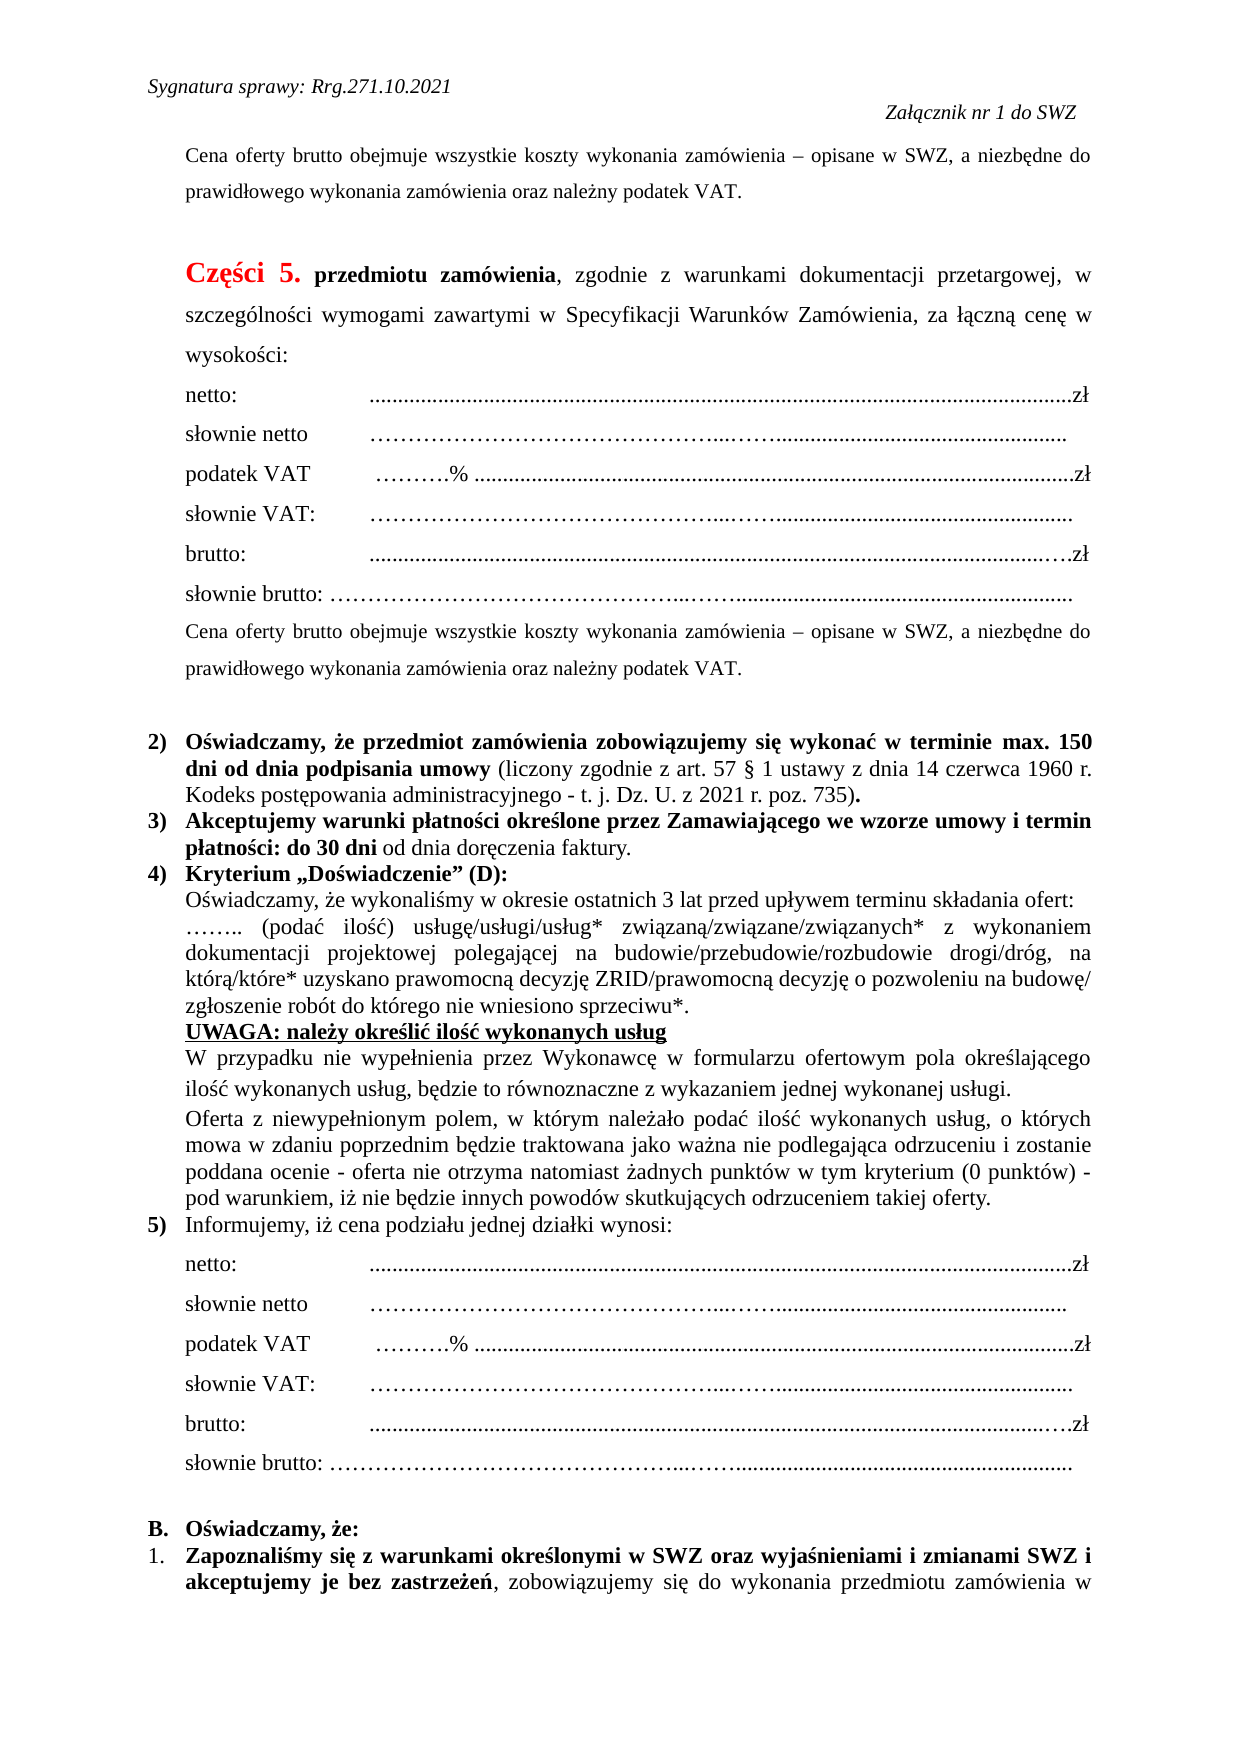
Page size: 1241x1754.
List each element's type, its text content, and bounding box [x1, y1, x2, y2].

list Oferta z niewypełnionym polem, w którym należało podać ilość wykonanych usług, o których mowa w zdaniu poprzednim będzie traktowana jako ważna nie podlegająca odrzuceniu i zostanie poddana ocenie - oferta nie otrzyma natomiast żadnych punktów w tym kryterium (0 punktów) - pod warunkiem, iż nie będzie innych powodów skutkujących odrzuceniem takiej oferty. [185, 1105, 1092, 1211]
list Informujemy, iż cena podziału jednej działki wynosi: [147, 1211, 1092, 1237]
text brutto: ......................................................................................................................….zł [185, 540, 1092, 566]
text Cena oferty brutto obejmuje wszystkie koszty wykonania zamówienia – opisane w SWZ, a niezbędne do prawidłowego wykonania zamówienia oraz należny podatek VAT. [185, 143, 1092, 203]
text słownie VAT: ………………………………………...…….................................................... [185, 1370, 1092, 1396]
text Cena oferty brutto obejmuje wszystkie koszty wykonania zamówienia – opisane w SWZ, a niezbędne do prawidłowego wykonania zamówienia oraz należny podatek VAT. [185, 619, 1092, 679]
list Akceptujemy warunki płatności określone przez Zamawiającego we wzorze umowy i termin płatności: do 30 dni od dnia doręczenia faktury. [148, 807, 1092, 860]
text brutto: ......................................................................................................................….zł [185, 1409, 1092, 1436]
list słownie brutto: ………………………………………...……........................................................... [185, 580, 1092, 606]
text słownie netto ………………………………………...……................................................... [185, 1290, 1092, 1317]
list Kryterium „Doświadczenie” (D): [148, 860, 1092, 886]
list UWAGA: należy określić ilość wykonanych usług [185, 1018, 1092, 1044]
list Części 5. przedmiotu zamówienia, zgodnie z warunkami dokumentacji przetargowej, w szczególności wymogami zawartymi w Specyfikacji Warunków Zamówienia, za łączną cenę w wysokości: [185, 255, 1092, 367]
text podatek VAT ……….% .........................................................................................................zł [185, 1330, 1092, 1356]
text netto: ...........................................................................................................................zł [185, 381, 1092, 407]
list Oświadczamy, że wykonaliśmy w okresie ostatnich 3 lat przed upływem terminu składania ofert: [185, 886, 1092, 913]
list Oświadczamy, że: [148, 1516, 1092, 1542]
text słownie VAT: ………………………………………...…….................................................... [185, 500, 1092, 526]
list słownie brutto: ………………………………………...……........................................................... [185, 1449, 1092, 1476]
list …….. (podać ilość) usługę/usługi/usług* związaną/związane/związanych* z wykonaniem dokumentacji projektowej polegającej na budowie/przebudowie/rozbudowie drogi/dróg, na którą/które* uzyskano prawomocną decyzję ZRID/prawomocną decyzję o pozwoleniu na budowę/ zgłoszenie robót do którego nie wniesiono sprzeciwu*. [185, 913, 1092, 1018]
text W przypadku nie wypełnienia przez Wykonawcę w formularzu ofertowym pola określającego ilość wykonanych usług, będzie to równoznaczne z wykazaniem jednej wykonanej usługi. [185, 1044, 1092, 1101]
text słownie netto ………………………………………...……................................................... [185, 421, 1092, 447]
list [148, 1542, 1092, 1594]
text podatek VAT ……….% .........................................................................................................zł [185, 460, 1092, 487]
list Oświadczamy, że przedmiot zamówienia zobowiązujemy się wykonać w terminie max. 150 dni od dnia podpisania umowy (liczony zgodnie z art. 57 § 1 ustawy z dnia 14 czerwca 1960 r. Kodeks postępowania administracyjnego - t. j. Dz. U. z 2021 r. poz. 735). [148, 728, 1092, 807]
text netto: ...........................................................................................................................zł [185, 1250, 1092, 1277]
